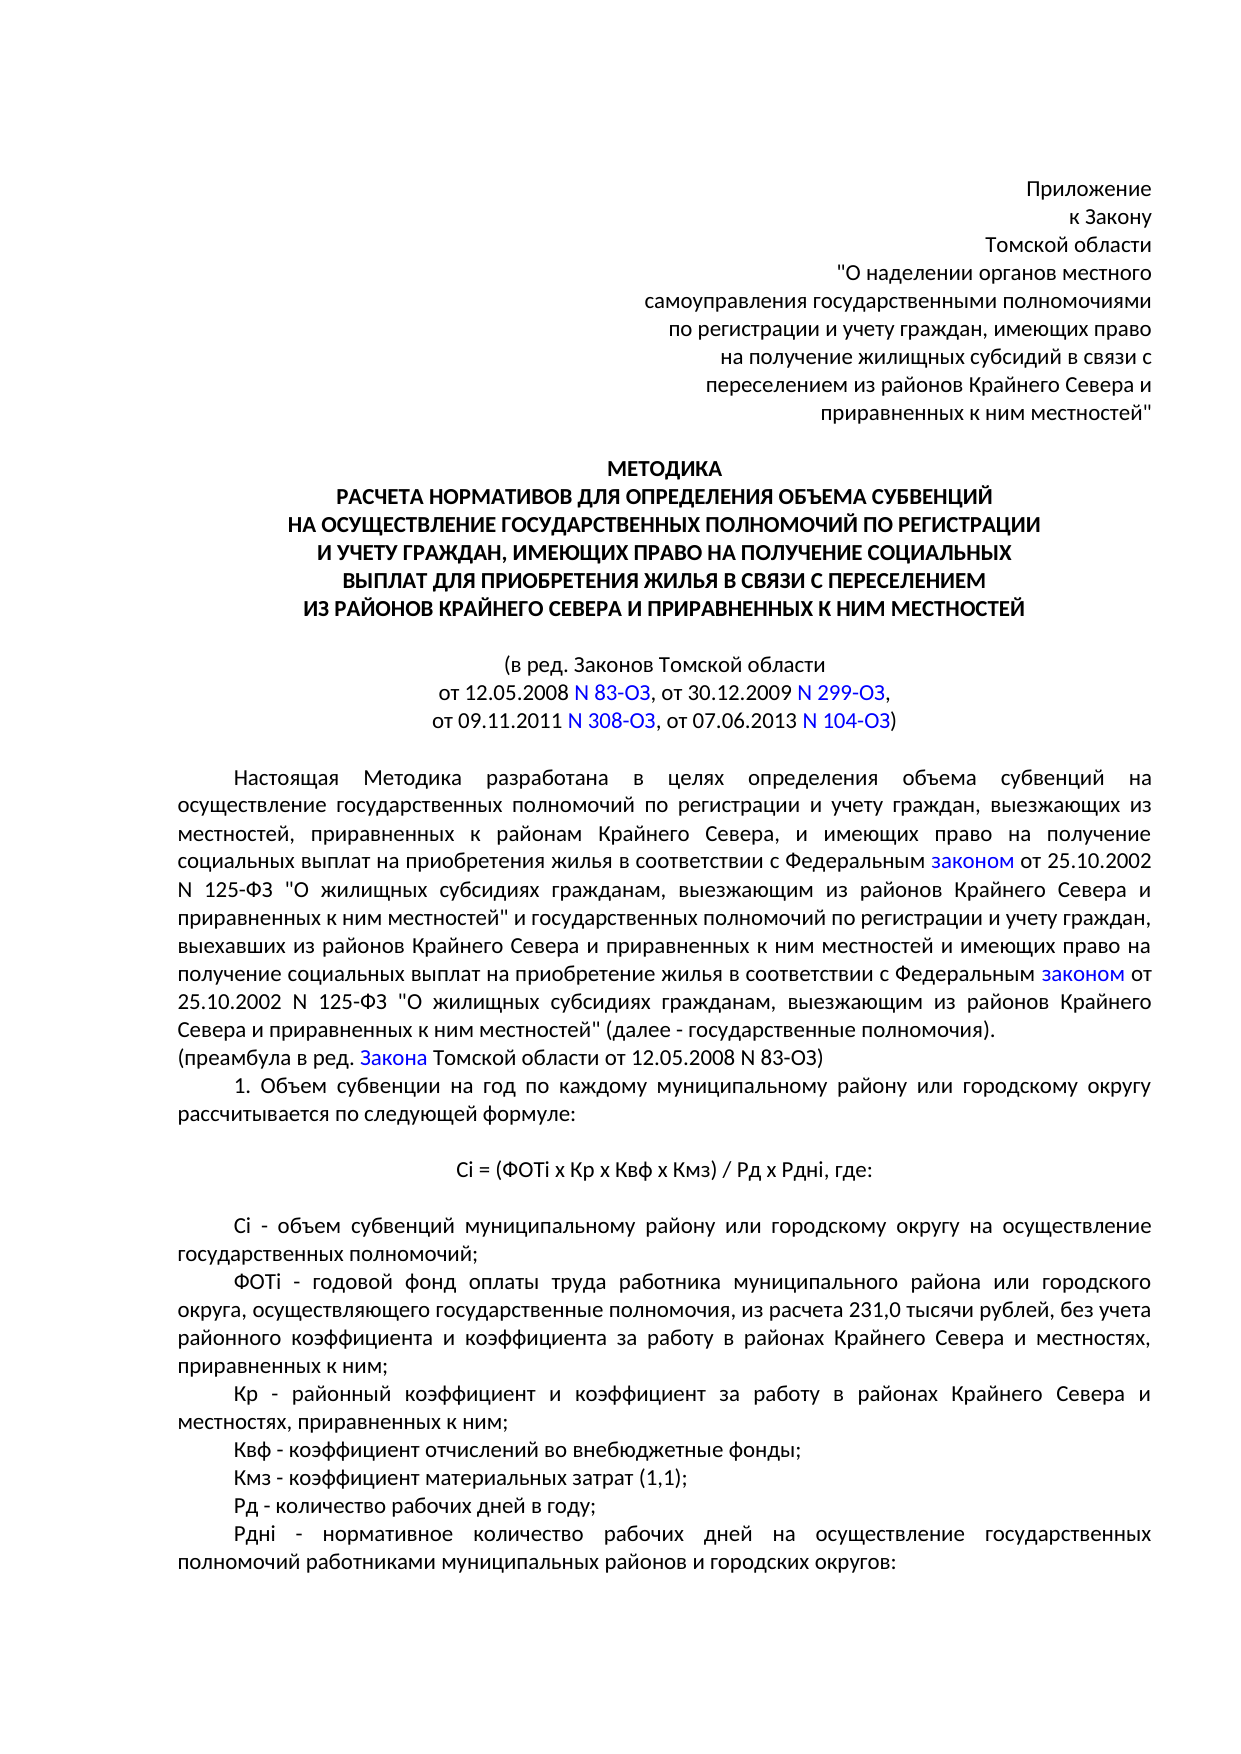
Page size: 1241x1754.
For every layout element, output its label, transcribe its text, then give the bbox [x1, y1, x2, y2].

text РАСЧЕТА НОРМАТИВОВ ДЛЯ ОПРЕДЕЛЕНИЯ ОБЪЕМА СУБВЕНЦИЙ [177, 482, 1152, 510]
text Кмз - коэффициент материальных затрат (1,1); [177, 1463, 1152, 1491]
text ИЗ РАЙОНОВ КРАЙНЕГО СЕВЕРА И ПРИРАВНЕННЫХ К НИМ МЕСТНОСТЕЙ [177, 594, 1152, 622]
text 1. Объем субвенции на год по каждому муниципальному району или городскому округу рассчитывается по следующей формуле: [177, 1071, 1152, 1127]
text "О наделении органов местного [177, 258, 1152, 286]
text Рд - количество рабочих дней в году; [177, 1491, 1152, 1519]
text Сi = (ФОТi x Кр x Квф x Кмз) / Рд x Рднi, где: [177, 1155, 1152, 1183]
text переселением из районов Крайнего Севера и [177, 370, 1152, 398]
text (в ред. Законов Томской области [177, 651, 1152, 678]
text Сi - объем субвенций муниципальному району или городскому округу на осуществление государственных полномочий; [177, 1211, 1152, 1267]
text приравненных к ним местностей" [177, 398, 1152, 426]
text по регистрации и учету граждан, имеющих право [177, 314, 1152, 342]
text самоуправления государственными полномочиями [177, 286, 1152, 314]
text Рднi - нормативное количество рабочих дней на осуществление государственных полномочий работниками муниципальных районов и городских округов: [177, 1519, 1152, 1575]
text МЕТОДИКА [177, 454, 1152, 482]
text на получение жилищных субсидий в связи с [177, 342, 1152, 370]
text И УЧЕТУ ГРАЖДАН, ИМЕЮЩИХ ПРАВО НА ПОЛУЧЕНИЕ СОЦИАЛЬНЫХ [177, 538, 1152, 566]
text НА ОСУЩЕСТВЛЕНИЕ ГОСУДАРСТВЕННЫХ ПОЛНОМОЧИЙ ПО РЕГИСТРАЦИИ [177, 510, 1152, 538]
text (преамбула в ред. Закона Томской области от 12.05.2008 N 83-ОЗ) [177, 1043, 1152, 1071]
text ФОТi - годовой фонд оплаты труда работника муниципального района или городского округа, осуществляющего государственные полномочия, из расчета 231,0 тысячи рублей, без учета районного коэффициента и коэффициента за работу в районах Крайнего Севера и местностях, приравненных к ним; [177, 1267, 1152, 1379]
text от 09.11.2011 N 308-ОЗ, от 07.06.2013 N 104-ОЗ) [177, 707, 1152, 734]
text Томской области [177, 230, 1152, 258]
text Квф - коэффициент отчислений во внебюджетные фонды; [177, 1435, 1152, 1463]
text Кр - районный коэффициент и коэффициент за работу в районах Крайнего Севера и местностях, приравненных к ним; [177, 1379, 1152, 1435]
text Настоящая Методика разработана в целях определения объема субвенций на осуществление государственных полномочий по регистрации и учету граждан, выезжающих из местностей, приравненных к районам Крайнего Севера, и имеющих право на получение социальных выплат на приобретения жилья в соответствии с Федеральным законом от 25.10.2002 N 125-ФЗ "О жилищных субсидиях гражданам, выезжающим из районов Крайнего Севера и приравненных к ним местностей" и государственных полномочий по регистрации и учету граждан, выехавших из районов Крайнего Севера и приравненных к ним местностей и имеющих право на получение социальных выплат на приобретение жилья в соответствии с Федеральным законом от 25.10.2002 N 125-ФЗ "О жилищных субсидиях гражданам, выезжающим из районов Крайнего Севера и приравненных к ним местностей" (далее - государственные полномочия). [177, 763, 1152, 1043]
text Приложение [177, 174, 1152, 202]
text к Закону [177, 202, 1152, 230]
text ВЫПЛАТ ДЛЯ ПРИОБРЕТЕНИЯ ЖИЛЬЯ В СВЯЗИ С ПЕРЕСЕЛЕНИЕМ [177, 566, 1152, 594]
text от 12.05.2008 N 83-ОЗ, от 30.12.2009 N 299-ОЗ, [177, 678, 1152, 707]
